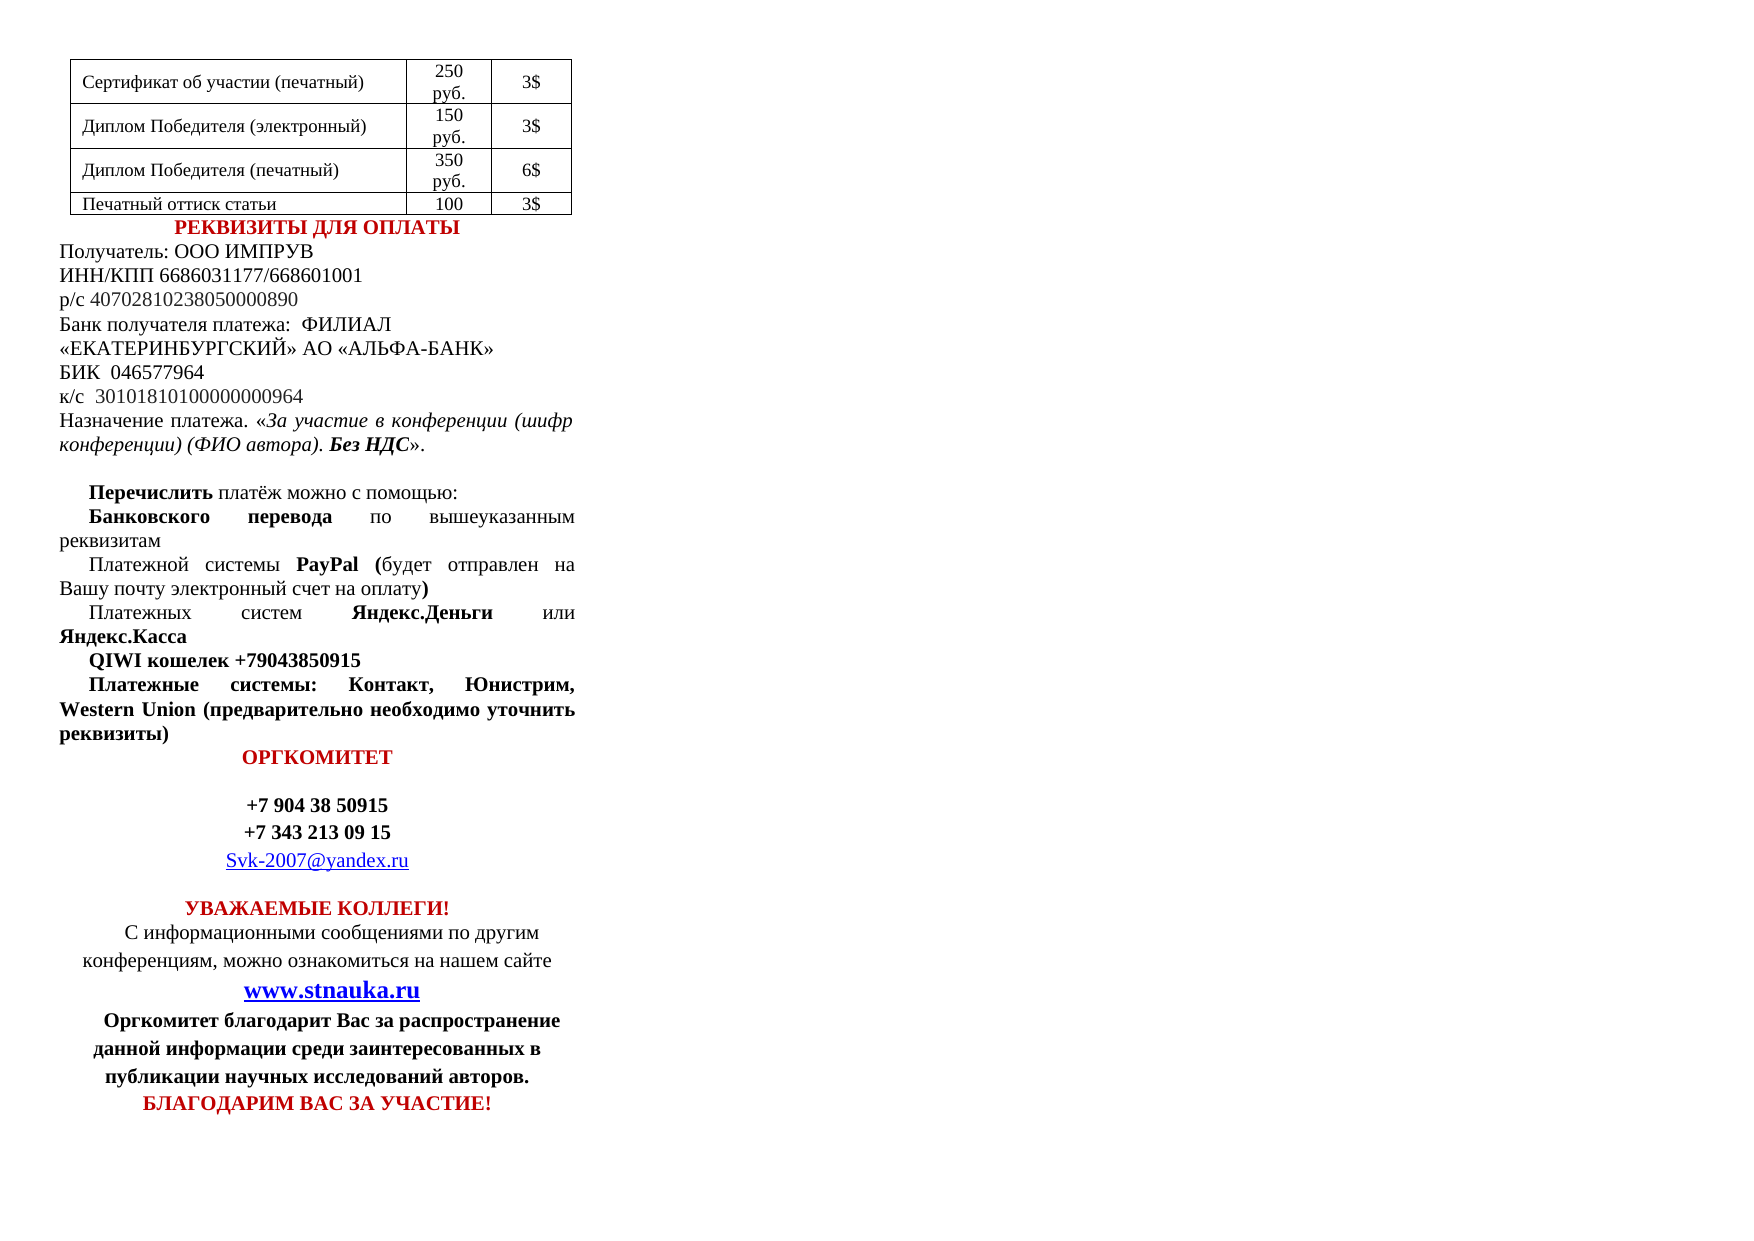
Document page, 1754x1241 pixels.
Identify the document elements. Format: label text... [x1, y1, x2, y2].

text Svk-2007@yandex.ru [59, 848, 575, 872]
table_cell Сертификат об участии (печатный) [71, 60, 406, 103]
text Перечислить платёж можно с помощью: [59, 480, 575, 504]
table_cell 250 руб. [407, 60, 491, 103]
text р/с 40702810238050000890 [59, 287, 575, 311]
text РЕКВИЗИТЫ ДЛЯ ОПЛАТЫ [59, 215, 575, 239]
text +7 904 38 50915 [59, 793, 575, 817]
text QIWI кошелек +79043850915 [59, 648, 575, 672]
table_cell 150 руб. [407, 104, 491, 147]
text Банк получателя платежа: ФИЛИАЛ «ЕКАТЕРИНБУРГСКИЙ» АО «АЛЬФА-БАНК» [391, 311, 575, 359]
text ОРГКОМИТЕТ [59, 744, 575, 769]
text Оргкомитет благодарит Вас за распространение данной информации среди заинтересованных в публикации научных исследований авторов. [59, 1008, 575, 1088]
text ИНН/КПП 6686031177/668601001 [59, 263, 575, 287]
text к/с 30101810100000000964 [95, 384, 575, 408]
table_cell 3$ [492, 60, 571, 103]
table_cell Печатный оттиск статьи [71, 193, 406, 214]
text УВАЖАЕМЫЕ КОЛЛЕГИ! [59, 896, 575, 920]
table_cell 3$ [492, 193, 571, 214]
text С информационными сообщениями по другим конференциям, можно ознакомиться на нашем сайте [59, 920, 575, 972]
text Платежные системы: Контакт, Юнистрим, Western Union (предварительно необходимо уточнить реквизиты) [59, 672, 575, 744]
text Платежной системы PayPal (будет отправлен на Вашу почту электронный счет на оплату) [59, 552, 575, 600]
text +7 343 213 09 15 [59, 820, 575, 844]
text Получатель: ООО ИМПРУВ [59, 239, 575, 263]
text Назначение платежа. «За участие в конференции (шифр конференции) (ФИО автора). Без НДС». [425, 408, 575, 456]
table_cell 350 руб. [407, 149, 491, 192]
table_cell Диплом Победителя (печатный) [71, 149, 406, 192]
text БЛАГОДАРИМ ВАС ЗА УЧАСТИЕ! [59, 1091, 575, 1115]
table_cell 6$ [492, 149, 571, 192]
text Банковского перевода по вышеуказанным реквизитам [59, 504, 575, 552]
text Платежных систем Яндекс.Деньги или Яндекс.Касса [59, 600, 575, 648]
table_cell 100 [407, 193, 491, 214]
table_cell 3$ [492, 104, 571, 147]
table_cell Диплом Победителя (электронный) [71, 104, 406, 147]
text www.stnauka.ru [59, 975, 575, 1004]
text БИК 046577964 [59, 359, 575, 384]
